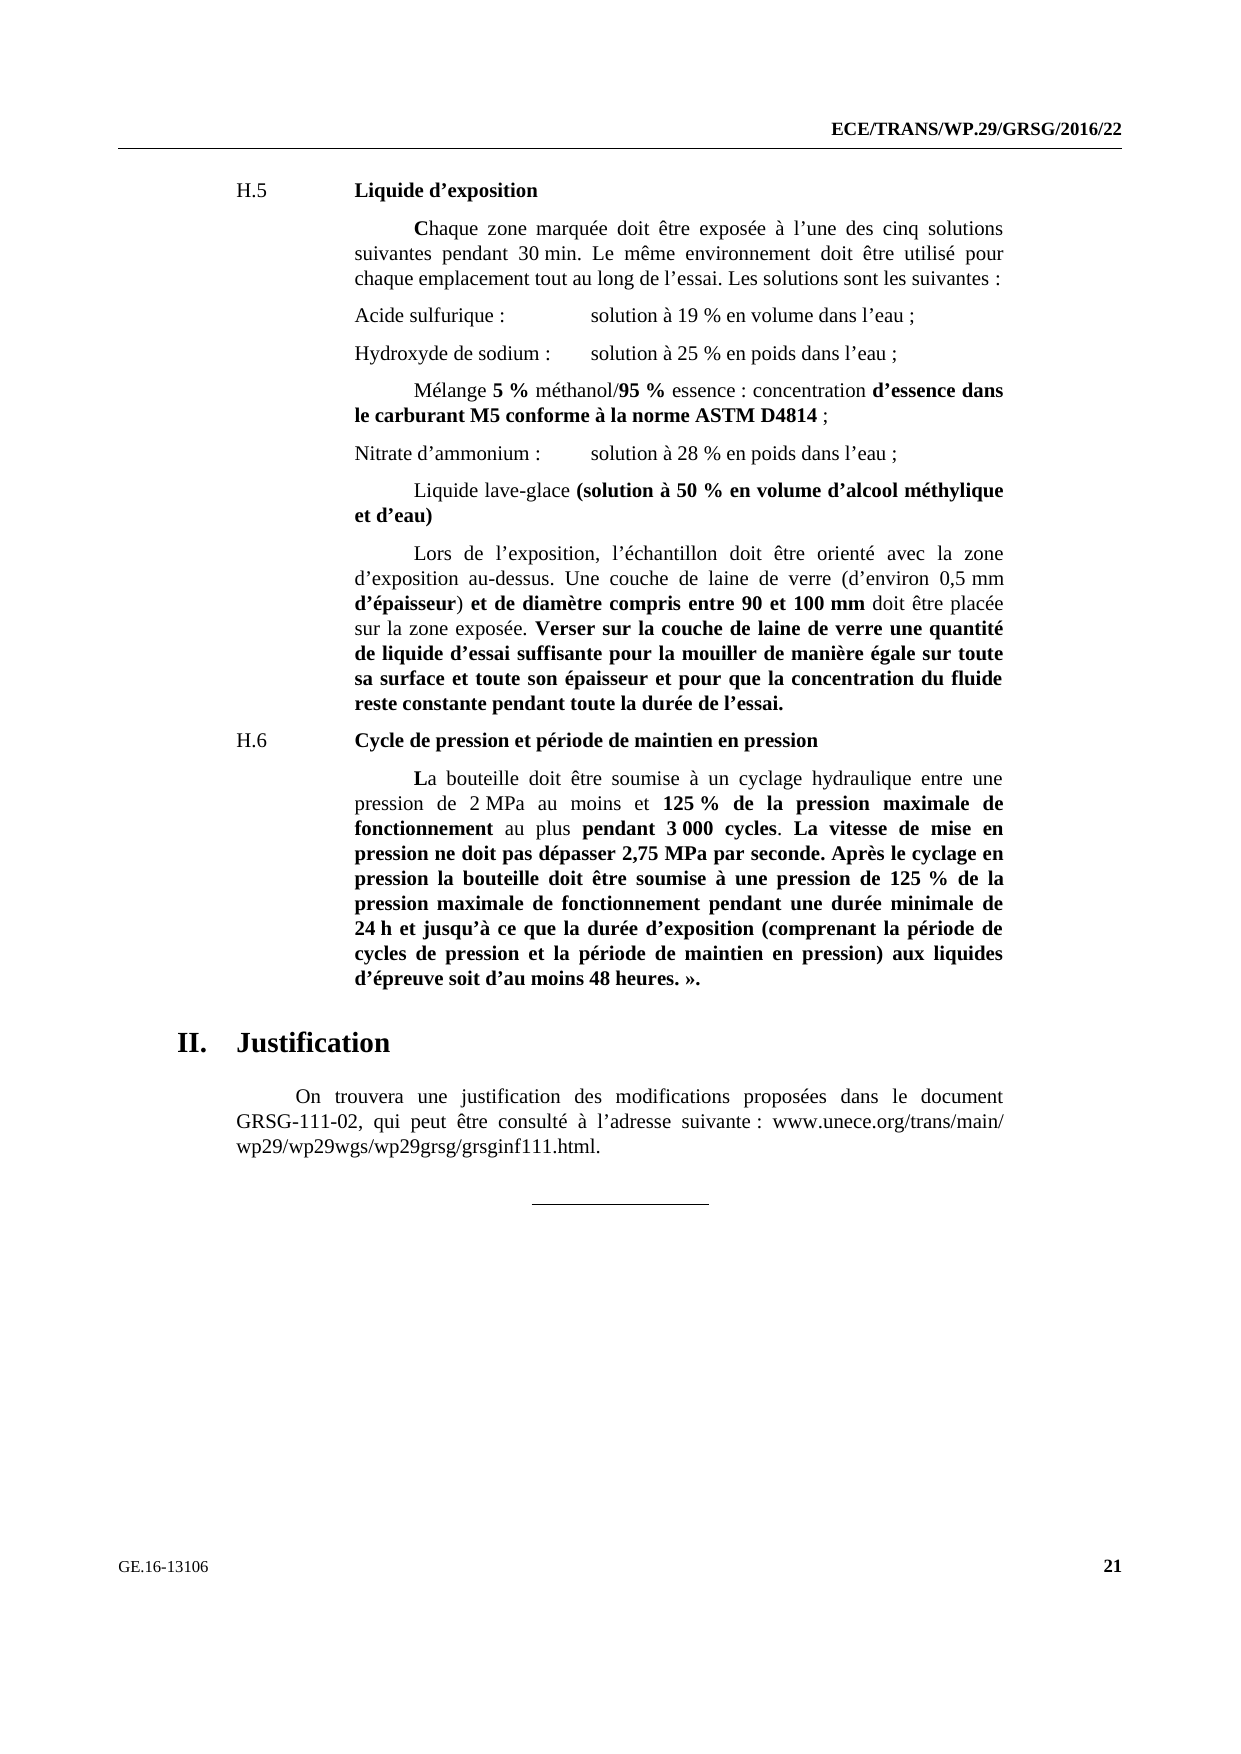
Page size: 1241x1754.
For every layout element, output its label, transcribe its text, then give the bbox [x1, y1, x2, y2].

text Liquide lave-glace (solution à 50 % en volume d’alcool méthylique et d’eau) [354, 477, 1004, 527]
text Lors de l’exposition, l’échantillon doit être orienté avec la zone d’exposition au-dessus. Une couche de laine de verre (d’environ 0,5 mm d’épaisseur) et de diamètre compris entre 90 et 100 mm doit être placée sur la zone exposée. Verser sur la couche de laine de verre une quantité de liquide d’essai suffisante pour la mouiller de manière égale sur toute sa surface et toute son épaisseur et pour que la concentration du fluide reste constante pendant toute la durée de l’essai. [354, 540, 1004, 715]
text H.5 Liquide d’exposition [236, 177, 1004, 202]
text H.6 Cycle de pression et période de maintien en pression [236, 727, 1004, 752]
text II. Justification [118, 1027, 1004, 1058]
text Chaque zone marquée doit être exposée à l’une des cinq solutions suivantes pendant 30 min. Le même environnement doit être utilisé pour chaque emplacement tout au long de l’essai. Les solutions sont les suivantes : [354, 215, 1004, 290]
text Nitrate d’ammonium : solution à 28 % en poids dans l’eau ; [354, 440, 1004, 465]
text Mélange 5 % méthanol/95 % essence : concentration d’essence dans le carburant M5 conforme à la norme ASTM D4814 ; [354, 377, 1004, 427]
text La bouteille doit être soumise à un cyclage hydraulique entre une pression de 2 MPa au moins et 125 % de la pression maximale de fonctionnement au plus pendant 3 000 cycles. La vitesse de mise en pression ne doit pas dépasser 2,75 MPa par seconde. Après le cyclage en pression la bouteille doit être soumise à une pression de 125 % de la pression maximale de fonctionnement pendant une durée minimale de 24 h et jusqu’à ce que la durée d’exposition (comprenant la période de cycles de pression et la période de maintien en pression) aux liquides d’épreuve soit d’au moins 48 heures. ». [354, 765, 1004, 990]
text Acide sulfurique : solution à 19 % en volume dans l’eau ; [354, 302, 1004, 327]
text On trouvera une justification des modifications proposées dans le document GRSG-111-02, qui peut être consulté à l’adresse suivante : www.unece.org/trans/main/ wp29/wp29wgs/wp29grsg/grsginf111.html. [236, 1083, 1004, 1158]
text Hydroxyde de sodium : solution à 25 % en poids dans l’eau ; [354, 340, 1004, 365]
